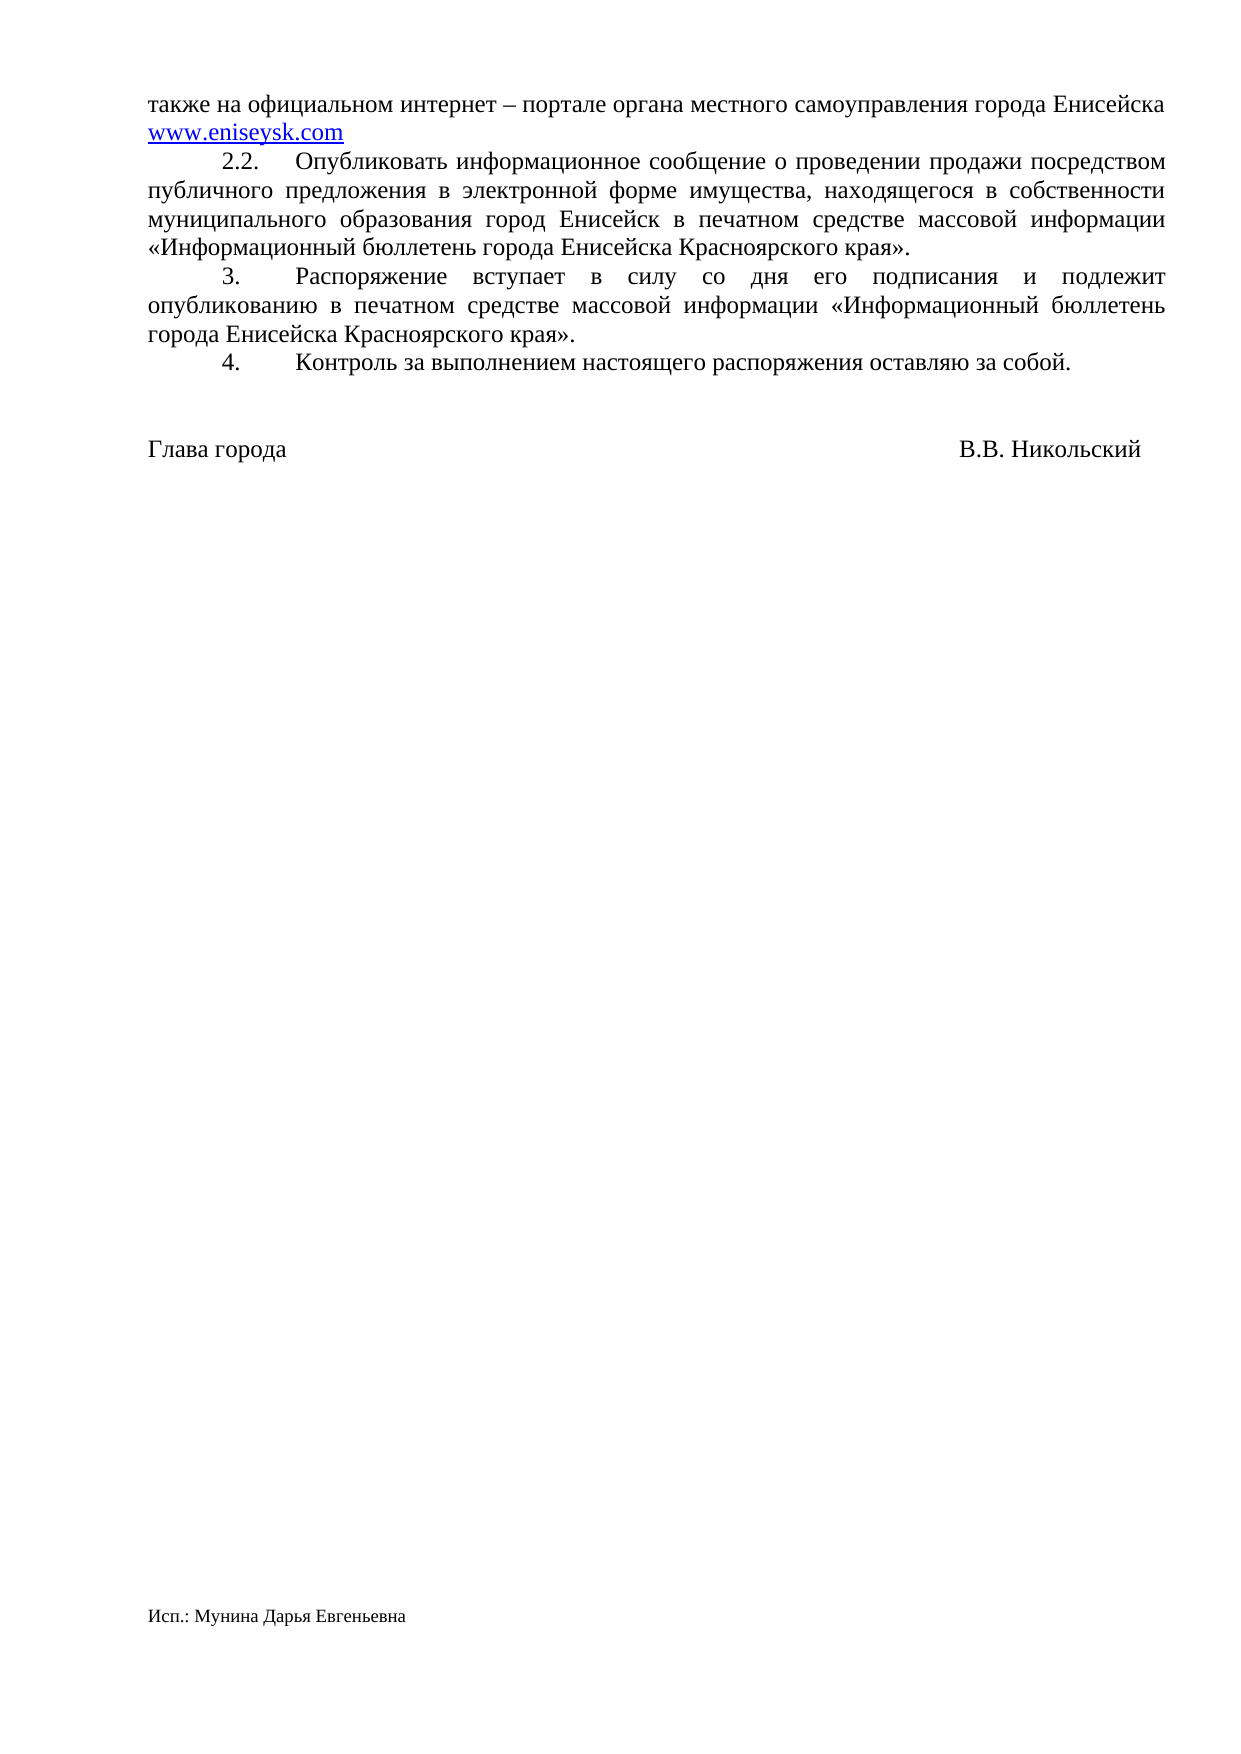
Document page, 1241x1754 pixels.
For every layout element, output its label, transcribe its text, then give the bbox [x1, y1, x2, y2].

list Распоряжение вступает в силу со дня его подписания и подлежит опубликованию в печатном средстве массовой информации «Информационный бюллетень города Енисейска Красноярского края». [148, 261, 1166, 347]
list Контроль за выполнением настоящего распоряжения оставляю за собой. [148, 347, 1166, 376]
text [148, 89, 1166, 146]
list Опубликовать информационное сообщение о проведении продажи посредством публичного предложения в электронной форме имущества, находящегося в собственности муниципального образования город Енисейск в печатном средстве массовой информации «Информационный бюллетень города Енисейска Красноярского края». [148, 146, 1166, 261]
text Глава города В.В. Никольский [148, 434, 1166, 462]
text Исп.: Мунина Дарья Евгеньевна [148, 1605, 1166, 1627]
